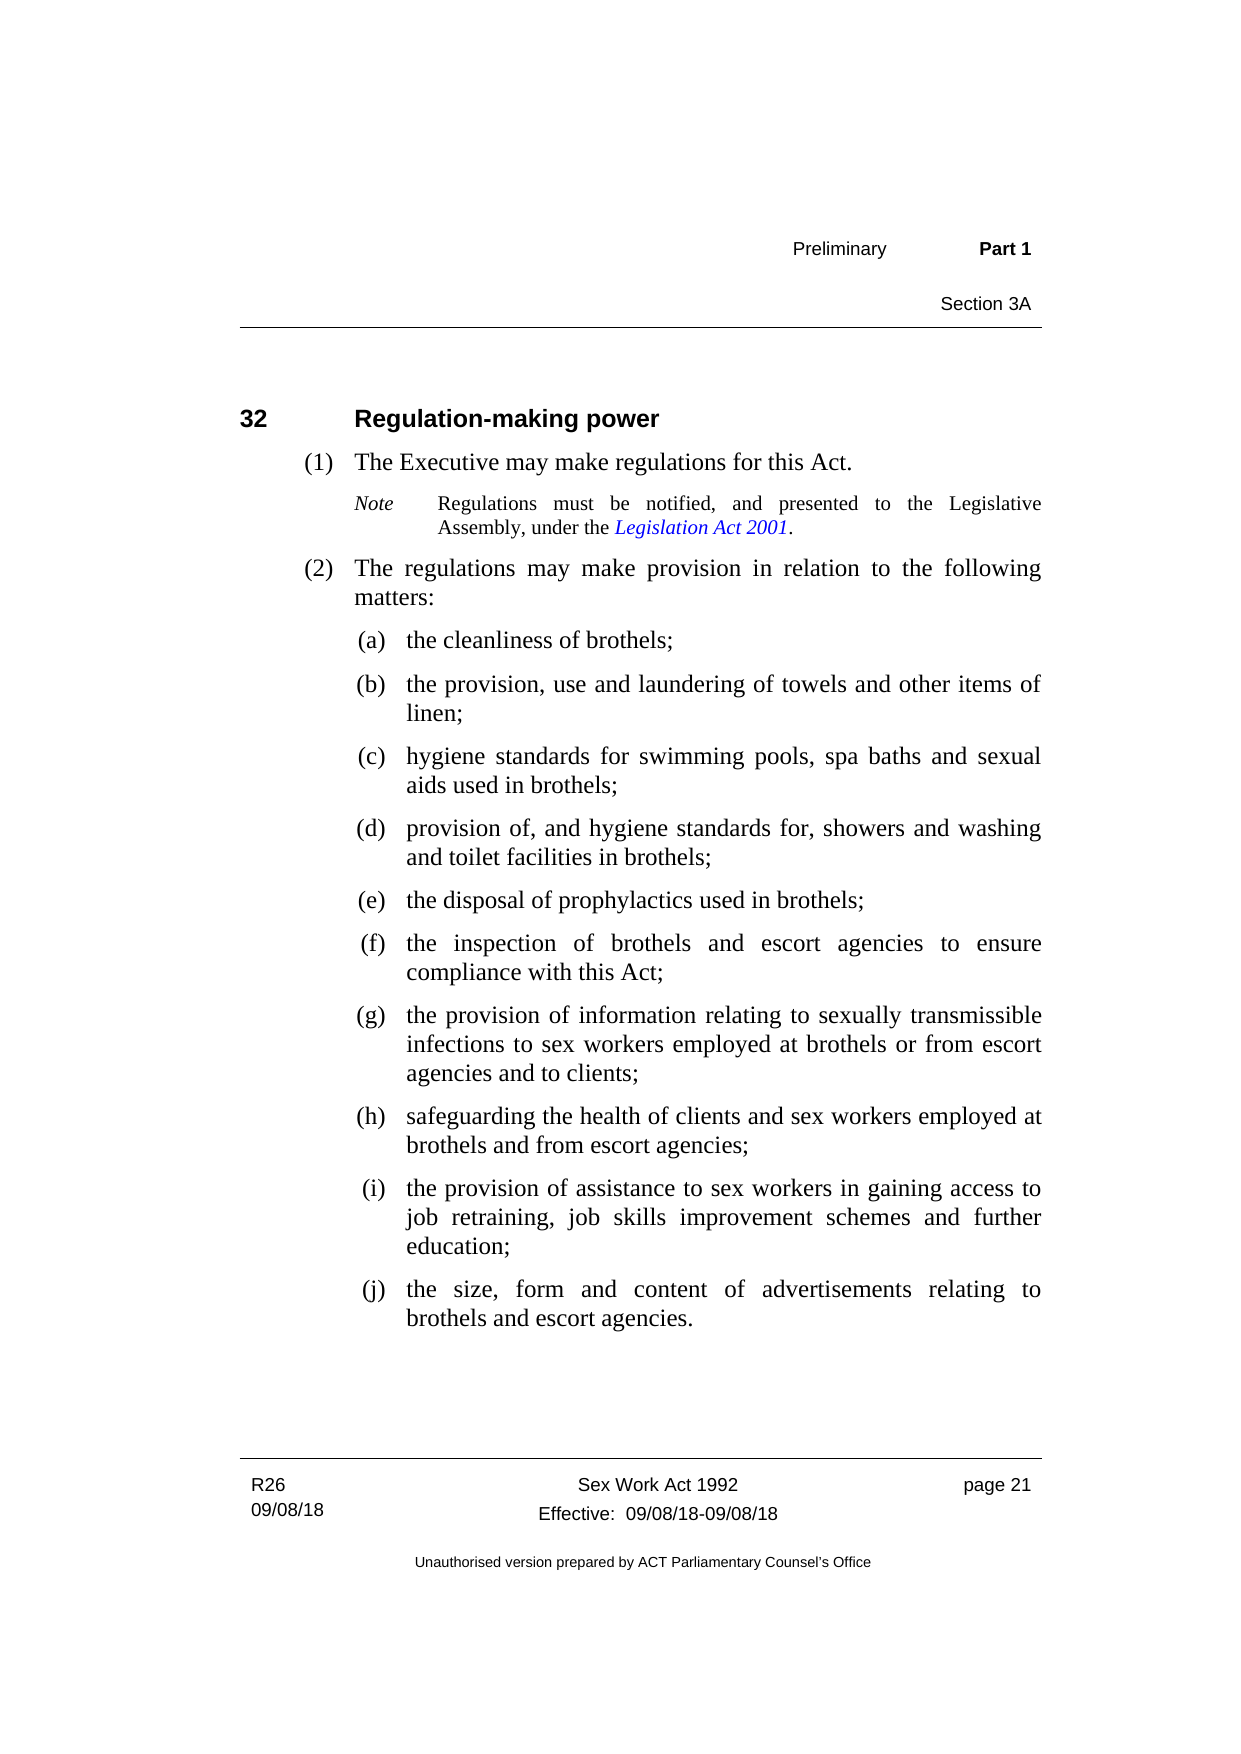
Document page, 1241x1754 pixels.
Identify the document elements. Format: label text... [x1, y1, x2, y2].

text Note Regulations must be notified, and presented to the Legislative Assembly, under the Legislation Act 2001. [354, 491, 1042, 539]
text (1) The Executive may make regulations for this Act. [239, 447, 1042, 476]
text (c) hygiene standards for swimming pools, spa baths and sexual aids used in brothels; [239, 741, 1042, 798]
text (h) safeguarding the health of clients and sex workers employed at brothels and from escort agencies; [239, 1101, 1042, 1159]
text (d) provision of, and hygiene standards for, showers and washing and toilet facilities in brothels; [239, 813, 1042, 871]
text (2) The regulations may make provision in relation to the following matters: [239, 553, 1042, 611]
text (i) the provision of assistance to sex workers in gaining access to job retraining, job skills improvement schemes and further education; [239, 1173, 1042, 1260]
text (e) the disposal of prophylactics used in brothels; [239, 885, 1042, 914]
text (f) the inspection of brothels and escort agencies to ensure compliance with this Act; [239, 928, 1042, 986]
text 32 Regulation-making power [239, 404, 1042, 433]
text (g) the provision of information relating to sexually transmissible infections to sex workers employed at brothels or from escort agencies and to clients; [239, 1001, 1042, 1087]
text (j) the size, form and content of advertisements relating to brothels and escort agencies. [239, 1274, 1042, 1332]
text (a) the cleanliness of brothels; [239, 626, 1042, 654]
text (b) the provision, use and laundering of towels and other items of linen; [239, 669, 1042, 726]
